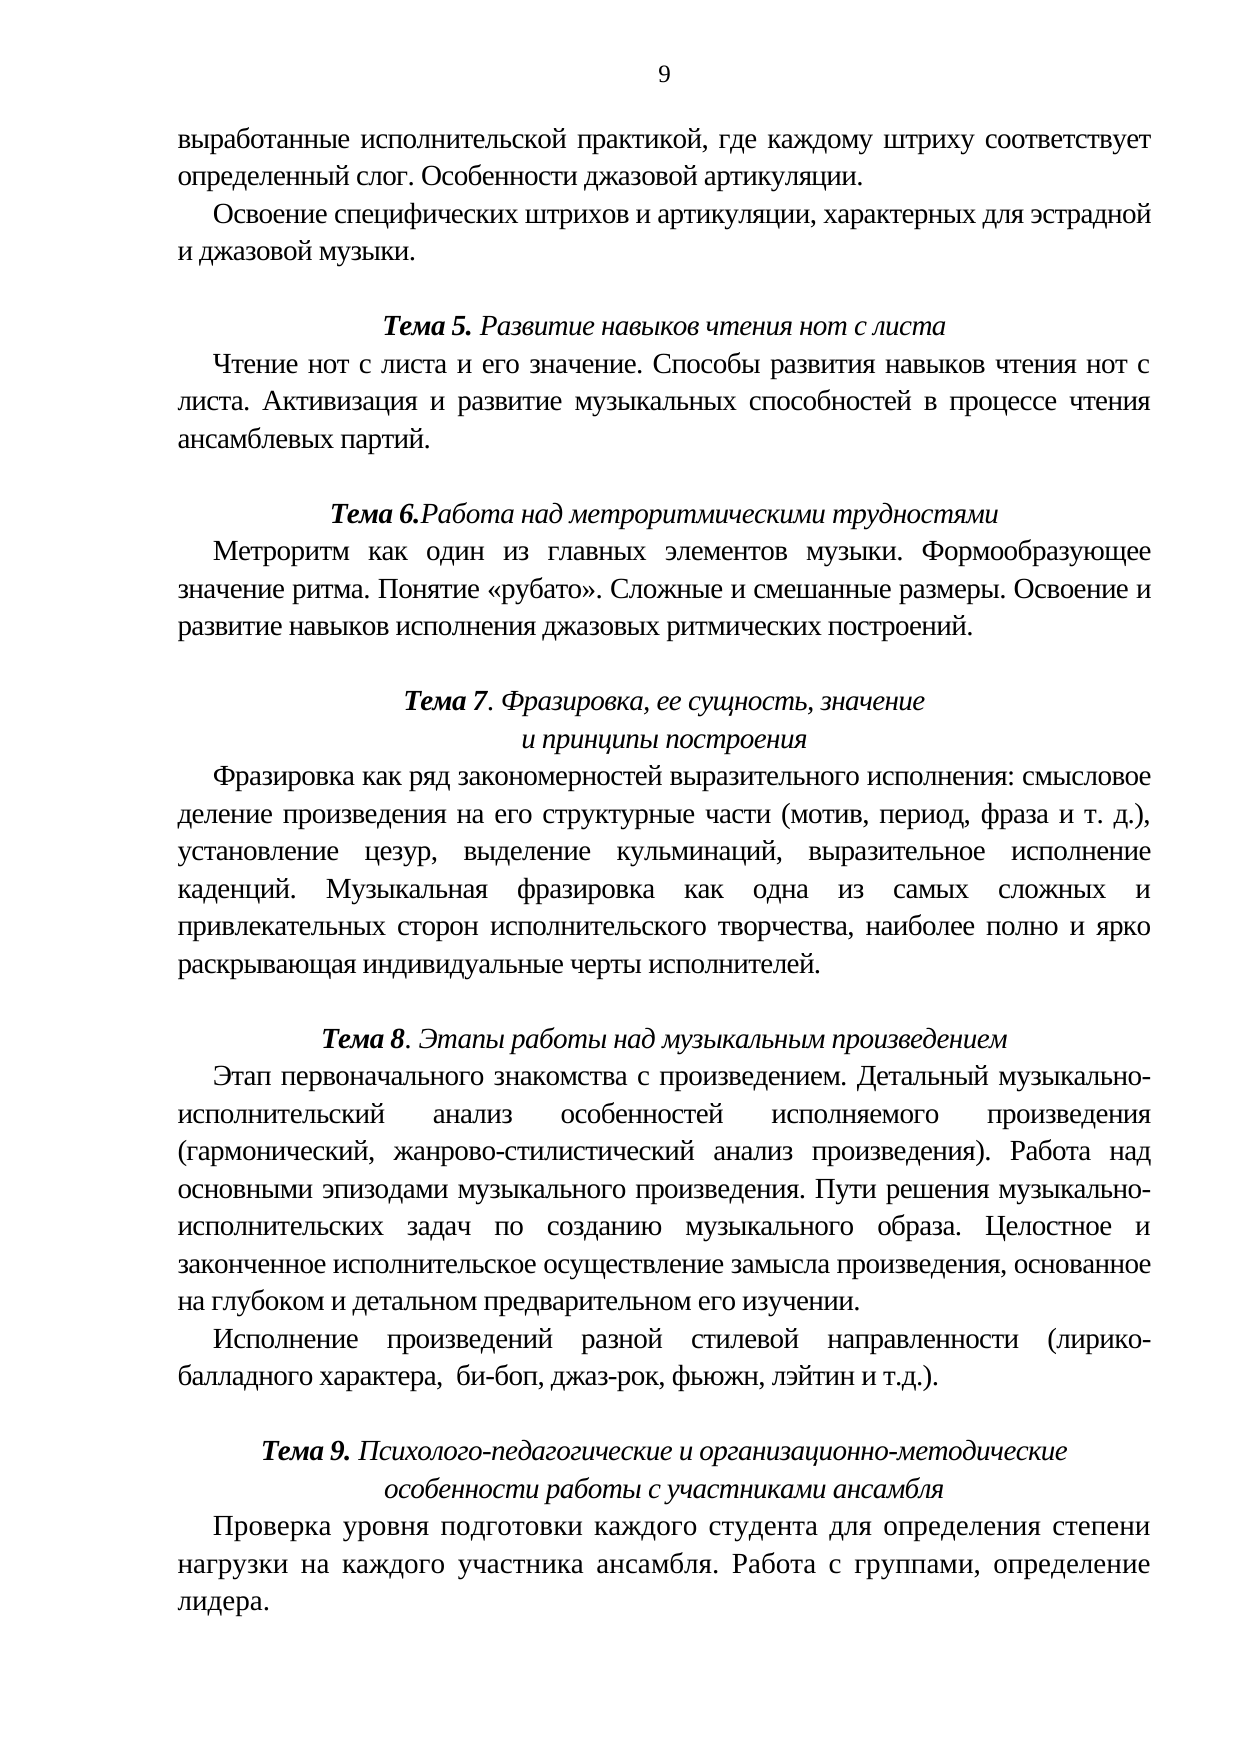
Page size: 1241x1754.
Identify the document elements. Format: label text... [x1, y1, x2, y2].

text Метроритм как один из главных элементов музыки. Формообразующее значение ритма. Понятие «рубато». Сложные и смешанные размеры. Освоение и развитие навыков исполнения джазовых ритмических построений. [177, 531, 1152, 643]
text Тема 9. Психолого-педагогические и организационно-методические [177, 1431, 1152, 1468]
text Тема 7. Фразировка, ее сущность, значение [177, 681, 1152, 718]
text Исполнение произведений разной стилевой направленности (лирико-балладного характера, би-боп, джаз-рок, фьюжн, лэйтин и т.д.). [177, 1318, 1152, 1393]
text Фразировка как ряд закономерностей выразительного исполнения: смысловое деление произведения на его структурные части (мотив, период, фраза и т. д.), установление цезур, выделение кульминаций, выразительное исполнение каденций. Музыкальная фразировка как одна из самых сложных и привлекательных сторон исполнительского творчества, наиболее полно и ярко раскрывающая индивидуальные черты исполнителей. [177, 756, 1152, 981]
text Этап первоначального знакомства с произведением. Детальный музыкально-исполнительский анализ особенностей исполняемого произведения (гармонический, жанрово-стилистический анализ произведения). Работа над основными эпизодами музыкального произведения. Пути решения музыкально-исполнительских задач по созданию музыкального образа. Целостное и законченное исполнительское осуществление замысла произведения, основанное на глубоком и детальном предварительном его изучении. [177, 1056, 1152, 1318]
text Чтение нот с листа и его значение. Способы развития навыков чтения нот с листа. Активизация и развитие музыкальных способностей в процессе чтения ансамблевых партий. [177, 343, 1152, 456]
text Тема 8. Этапы работы над музыкальным произведением [177, 1018, 1152, 1056]
text и принципы построения [177, 718, 1152, 756]
text особенности работы с участниками ансамбля [177, 1468, 1152, 1506]
text Тема 6.Работа над метроритмическими трудностями [177, 493, 1152, 531]
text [177, 118, 1152, 193]
text Тема 5. Развитие навыков чтения нот с листа [177, 306, 1152, 343]
text Проверка уровня подготовки каждого студента для определения степени нагрузки на каждого участника ансамбля. Работа с группами, определение лидера. [177, 1506, 1152, 1618]
text Освоение специфических штрихов и артикуляции, характерных для эстрадной и джазовой музыки. [177, 193, 1152, 268]
